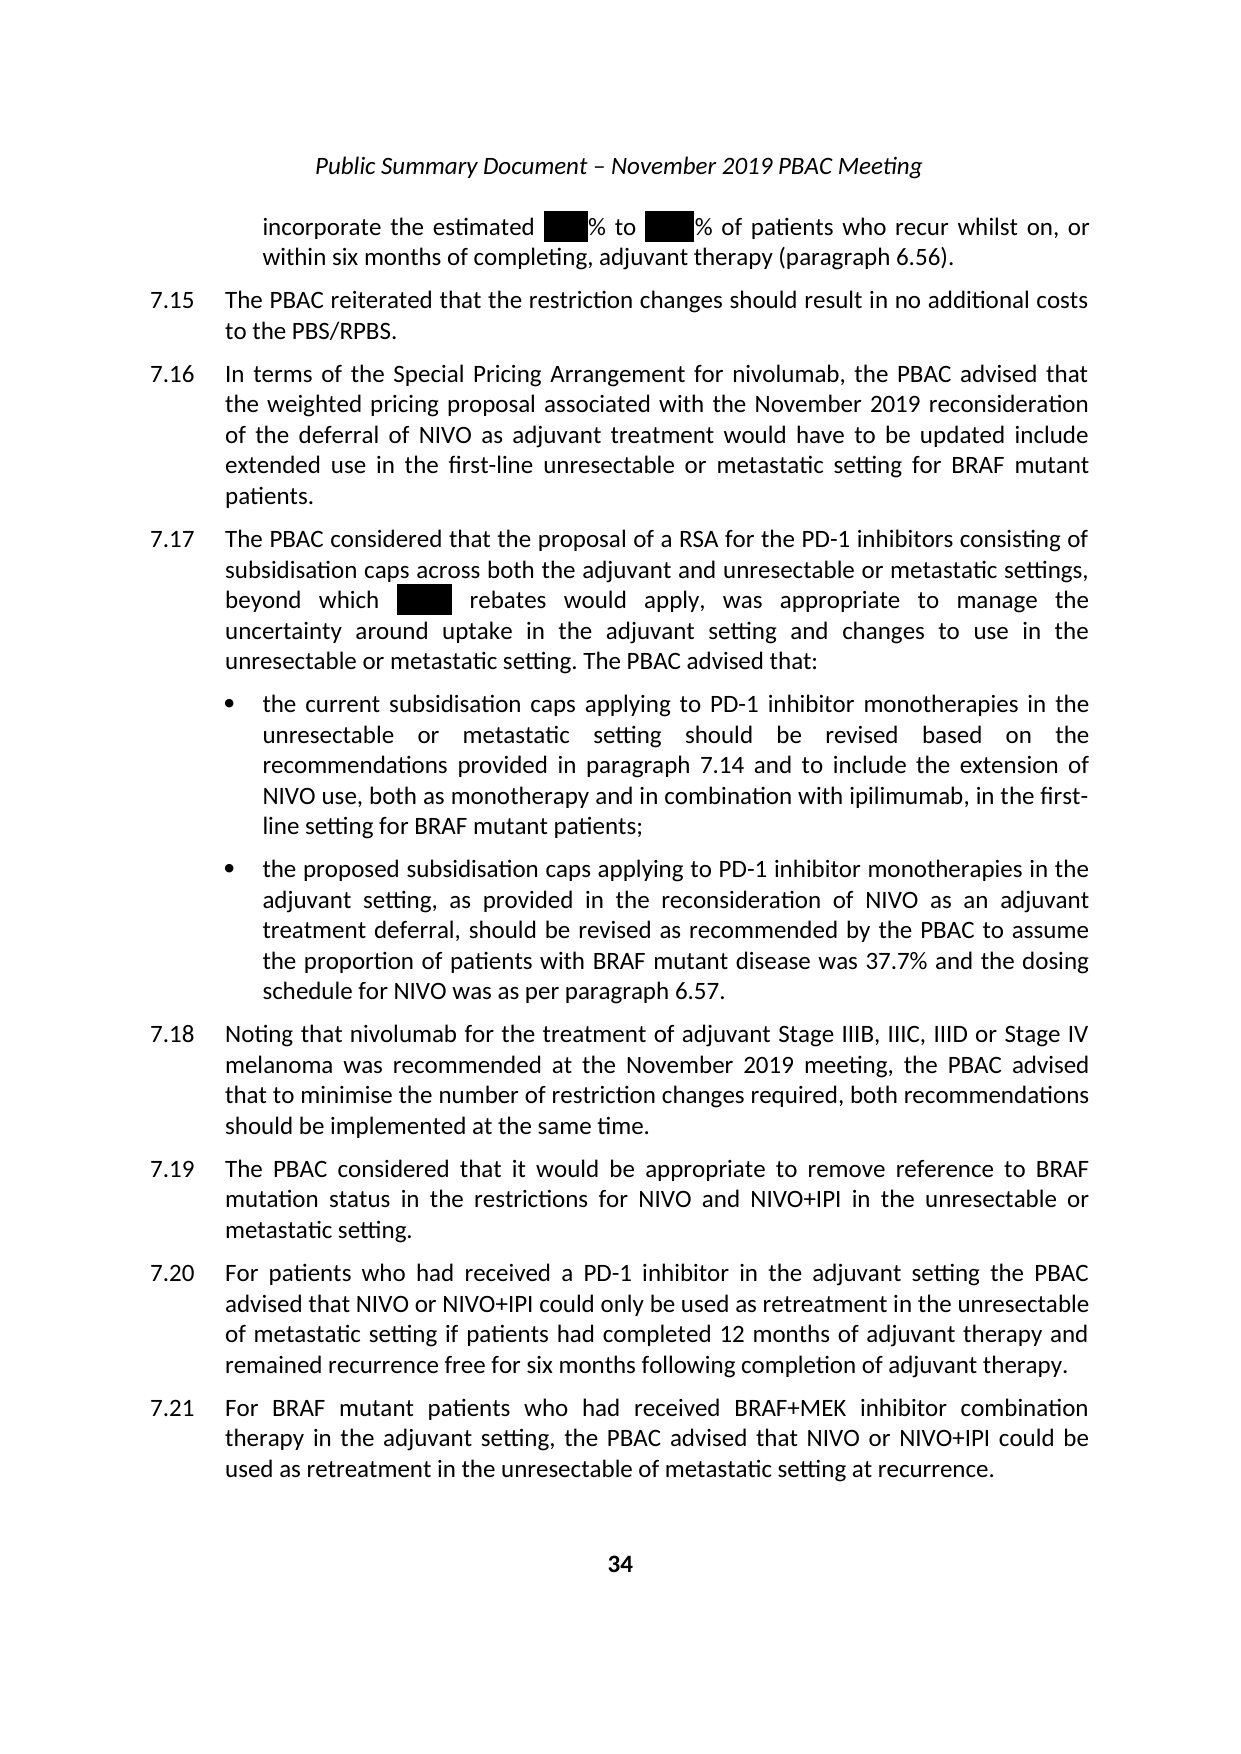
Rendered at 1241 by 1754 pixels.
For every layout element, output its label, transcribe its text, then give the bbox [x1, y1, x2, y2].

list The PBAC considered that it would be appropriate to remove reference to BRAF mutation status in the restrictions for NIVO and NIVO+IPI in the unresectable or metastatic setting. [150, 1153, 1090, 1245]
list the proposed subsidisation caps applying to PD-1 inhibitor monotherapies in the adjuvant setting, as provided in the reconsideration of NIVO as an adjuvant treatment deferral, should be revised as recommended by the PBAC to assume the proportion of patients with BRAF mutant disease was 37.7% and the dosing schedule for NIVO was as per paragraph 6.57. [225, 853, 1090, 1006]
list In terms of the Special Pricing Arrangement for nivolumab, the PBAC advised that the weighted pricing proposal associated with the November 2019 reconsideration of the deferral of NIVO as adjuvant treatment would have to be updated include extended use in the first-line unresectable or metastatic setting for BRAF mutant patients. [150, 358, 1090, 511]
list For patients who had received a PD-1 inhibitor in the adjuvant setting the PBAC advised that NIVO or NIVO+IPI could only be used as retreatment in the unresectable of metastatic setting if patients had completed 12 months of adjuvant therapy and remained recurrence free for six months following completion of adjuvant therapy. [150, 1257, 1090, 1379]
list The PBAC considered that the proposal of a RSA for the PD-1 inhibitors consisting of subsidisation caps across both the adjuvant and unresectable or metastatic settings, beyond which '''''''''' rebates would apply, was appropriate to manage the uncertainty around uptake in the adjuvant setting and changes to use in the unresectable or metastatic setting. The PBAC advised that: [150, 523, 1090, 676]
list Noting that nivolumab for the treatment of adjuvant Stage IIIB, IIIC, IIID or Stage IV melanoma was recommended at the November 2019 meeting, the PBAC advised that to minimise the number of restriction changes required, both recommendations should be implemented at the same time. [150, 1018, 1090, 1141]
list For BRAF mutant patients who had received BRAF+MEK inhibitor combination therapy in the adjuvant setting, the PBAC advised that NIVO or NIVO+IPI could be used as retreatment in the unresectable of metastatic setting at recurrence. [150, 1392, 1090, 1483]
list the current subsidisation caps applying to PD-1 inhibitor monotherapies in the unresectable or metastatic setting should be revised based on the recommendations provided in paragraph 7.14 and to include the extension of NIVO use, both as monotherapy and in combination with ipilimumab, in the first-line setting for BRAF mutant patients; [225, 688, 1090, 841]
list The PBAC reiterated that the restriction changes should result in no additional costs to the PBS/RPBS. [150, 284, 1090, 346]
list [225, 211, 1090, 272]
